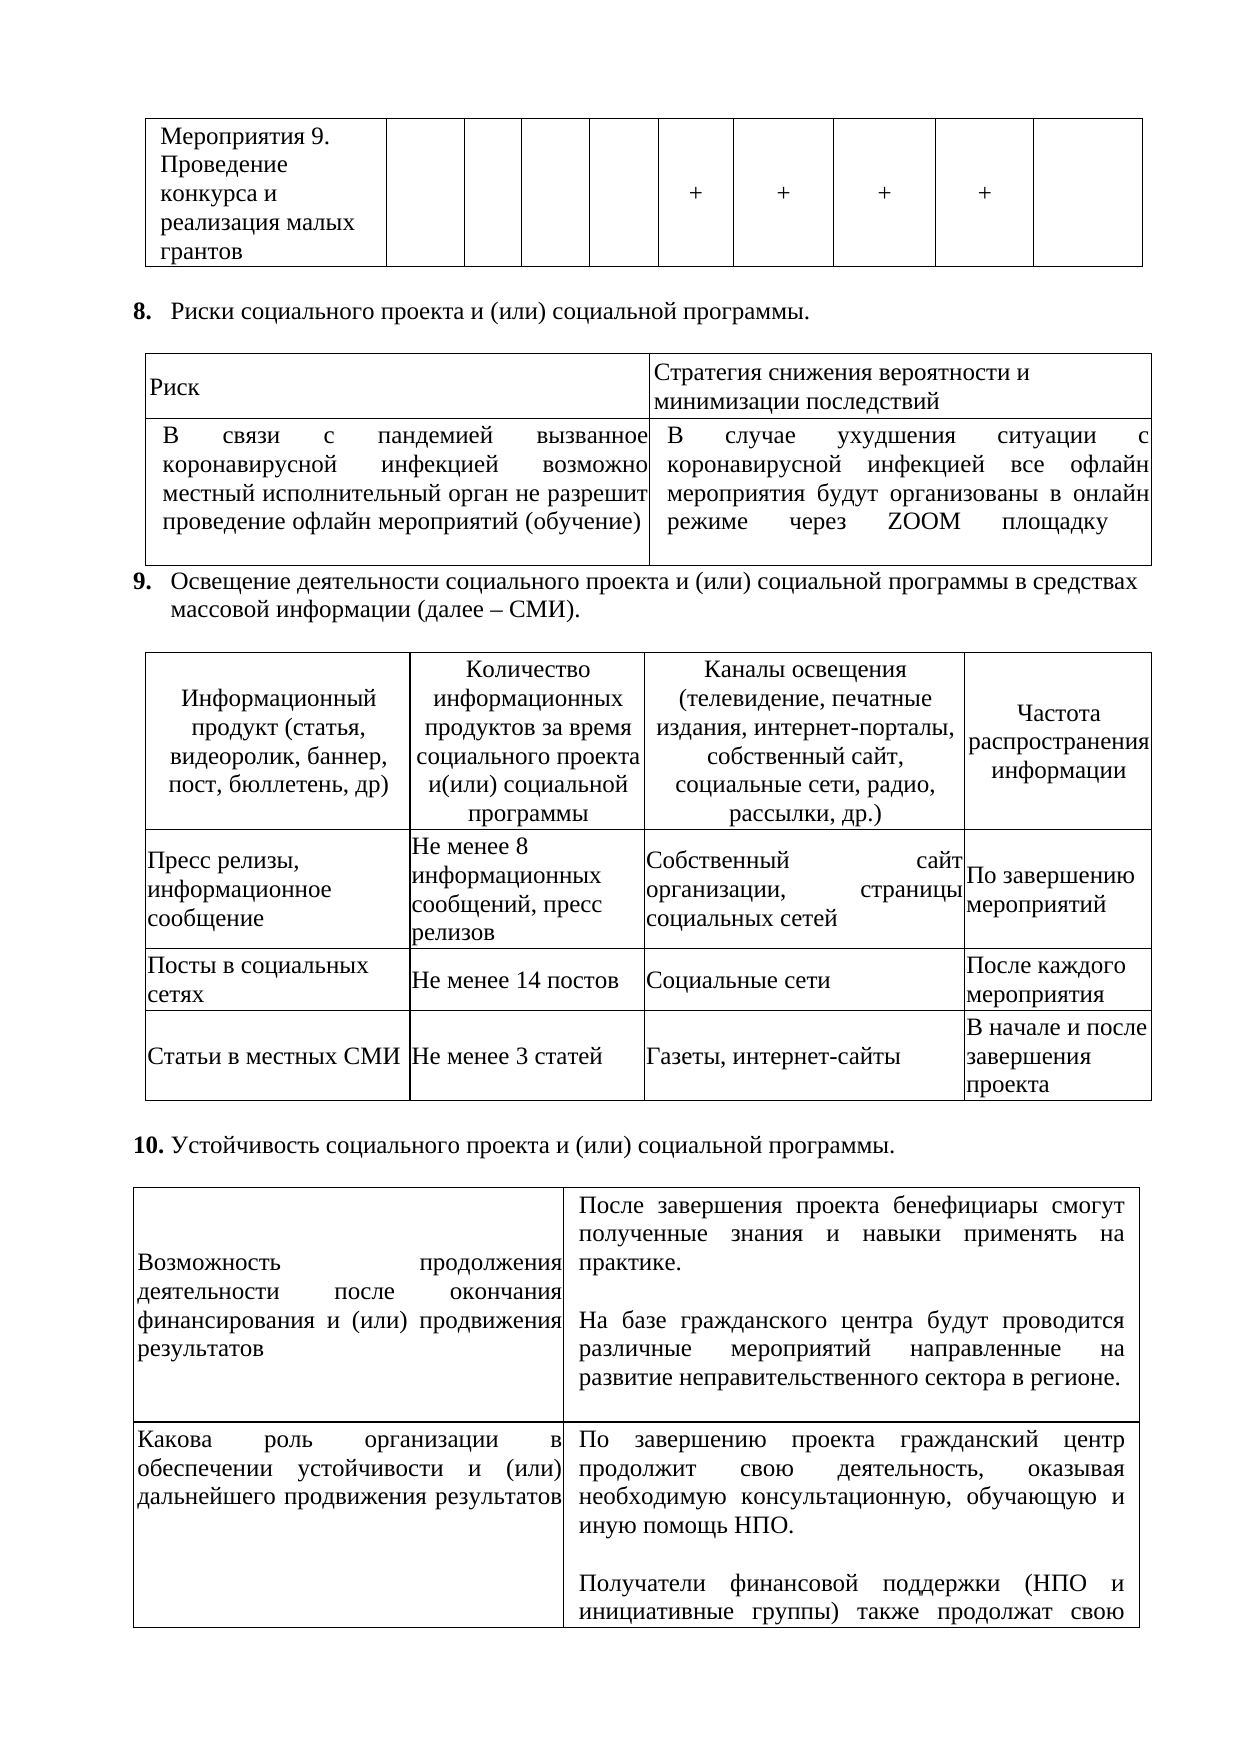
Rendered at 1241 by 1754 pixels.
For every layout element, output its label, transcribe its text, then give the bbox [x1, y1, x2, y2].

table_cell В начале и после завершения проекта [965, 1011, 1151, 1100]
table_cell + [834, 119, 935, 266]
table_header Информационный продукт (статья, видеоролик, баннер, пост, бюллетень, др) [146, 653, 409, 829]
table_cell Не менее 3 статей [411, 1011, 644, 1100]
table_cell Собственный сайт организации, страницы социальных сетей [645, 830, 964, 948]
table_cell + [936, 119, 1033, 266]
table_header Возможность продолжения деятельности после окончания финансирования и (или) продвижения результатов [134, 1188, 563, 1421]
list Освещение деятельности социального проекта и (или) социальной программы в средствах массовой информации (далее – СМИ). [133, 566, 1152, 623]
table_header Риск [146, 354, 649, 417]
table_header Количество информационных продуктов за время социального проекта и(или) социальной программы [411, 653, 644, 829]
list Риски социального проекта и (или) социальной программы. [133, 296, 1152, 324]
table_cell Статьи в местных СМИ [146, 1011, 409, 1100]
table_cell Не менее 8 информационных сообщений, пресс релизов [411, 830, 644, 948]
table_cell В связи с пандемией вызванное коронавирусной инфекцией возможно местный исполнительный орган не разрешит проведение офлайн мероприятий (обучение) [146, 419, 649, 565]
table_cell Пресс релизы, информационное сообщение [146, 830, 409, 948]
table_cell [564, 1423, 1139, 1627]
table_cell + [734, 119, 833, 266]
table_header После завершения проекта бенефициары смогут полученные знания и навыки применять на практике. На базе гражданского центра будут проводится различные мероприятий направленные на развитие неправительственного сектора в регионе. [564, 1188, 1139, 1421]
table_cell Социальные сети [645, 949, 964, 1009]
table_cell Мероприятия 9. Проведение конкурса и реализация малых грантов [146, 119, 386, 266]
table_cell [465, 119, 521, 266]
table_cell [387, 119, 464, 266]
table_cell В случае ухудшения ситуации с коронавирусной инфекцией все офлайн мероприятия будут организованы в онлайн режиме через ZOOM площадку [650, 419, 1151, 565]
table_cell [590, 119, 658, 266]
table_cell По завершению мероприятий [965, 830, 1151, 948]
table_cell После каждого мероприятия [965, 949, 1151, 1009]
list Устойчивость социального проекта и (или) социальной программы. [133, 1130, 1152, 1158]
table_cell Посты в социальных сетях [146, 949, 409, 1009]
table_cell [522, 119, 589, 266]
table_cell Газеты, интернет-сайты [645, 1011, 964, 1100]
table_header Частота распространения информации [965, 653, 1151, 829]
table_header Стратегия снижения вероятности и минимизации последствий [650, 354, 1151, 417]
table_cell [1034, 119, 1142, 266]
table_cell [134, 1423, 563, 1627]
table_cell + [659, 119, 733, 266]
table_header Каналы освещения (телевидение, печатные издания, интернет-порталы, собственный сайт, социальные сети, радио, рассылки, др.) [645, 653, 964, 829]
table_cell Не менее 14 постов [411, 949, 644, 1009]
